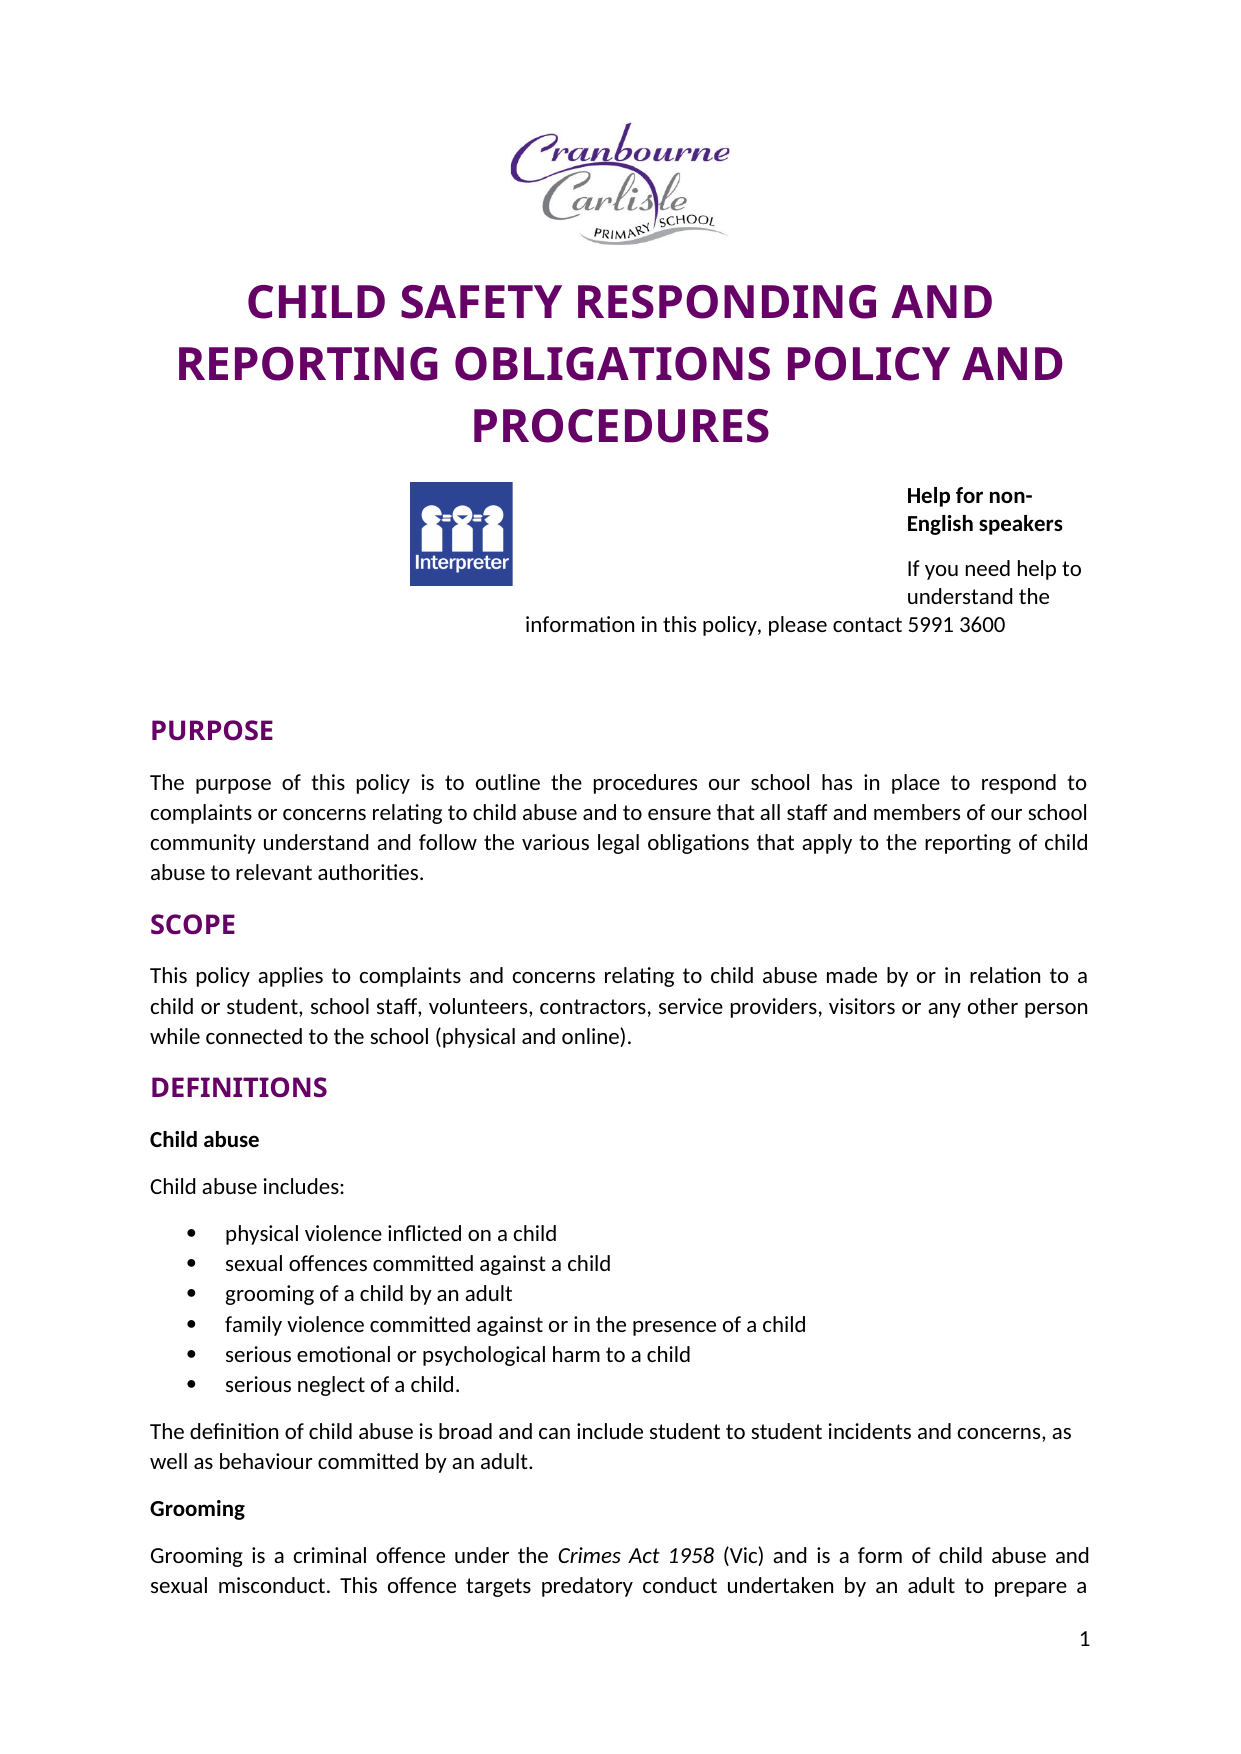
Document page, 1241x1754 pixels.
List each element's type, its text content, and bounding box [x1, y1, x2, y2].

text Purpose [150, 711, 1090, 748]
list serious emotional or psychological harm to a child [187, 1340, 1090, 1368]
text If you need help to understand the information in this policy, please contact 5991 3600 [525, 554, 1090, 638]
text Child abuse [150, 1125, 1090, 1153]
text Help for non-English speakers [525, 481, 1090, 537]
list serious neglect of a child. [187, 1370, 1090, 1398]
text Definitions [150, 1069, 1090, 1106]
text This policy applies to complaints and concerns relating to child abuse made by or in relation to a child or student, school staff, volunteers, contractors, service providers, visitors or any other person while connected to the school (physical and online). [150, 962, 1090, 1050]
list sexual offences committed against a child [187, 1249, 1090, 1277]
text Child abuse includes: [150, 1172, 1090, 1200]
list family violence committed against or in the presence of a child [187, 1310, 1090, 1338]
text Scope [150, 905, 1090, 942]
text Grooming [150, 1494, 1090, 1522]
text The purpose of this policy is to outline the procedures our school has in place to respond to complaints or concerns relating to child abuse and to ensure that all staff and members of our school community understand and follow the various legal obligations that apply to the reporting of child abuse to relevant authorities. [150, 768, 1090, 886]
text CHILD SAFETY RESPONDING AND REPORTING OBLIGATIONS POLICY AND PROCEDURES [150, 269, 1090, 456]
picture [510, 122, 730, 245]
list grooming of a child by an adult [187, 1279, 1090, 1308]
list physical violence inflicted on a child [187, 1219, 1090, 1247]
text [150, 1541, 1090, 1599]
text The definition of child abuse is broad and can include student to student incidents and concerns, as well as behaviour committed by an adult. [150, 1417, 1090, 1475]
